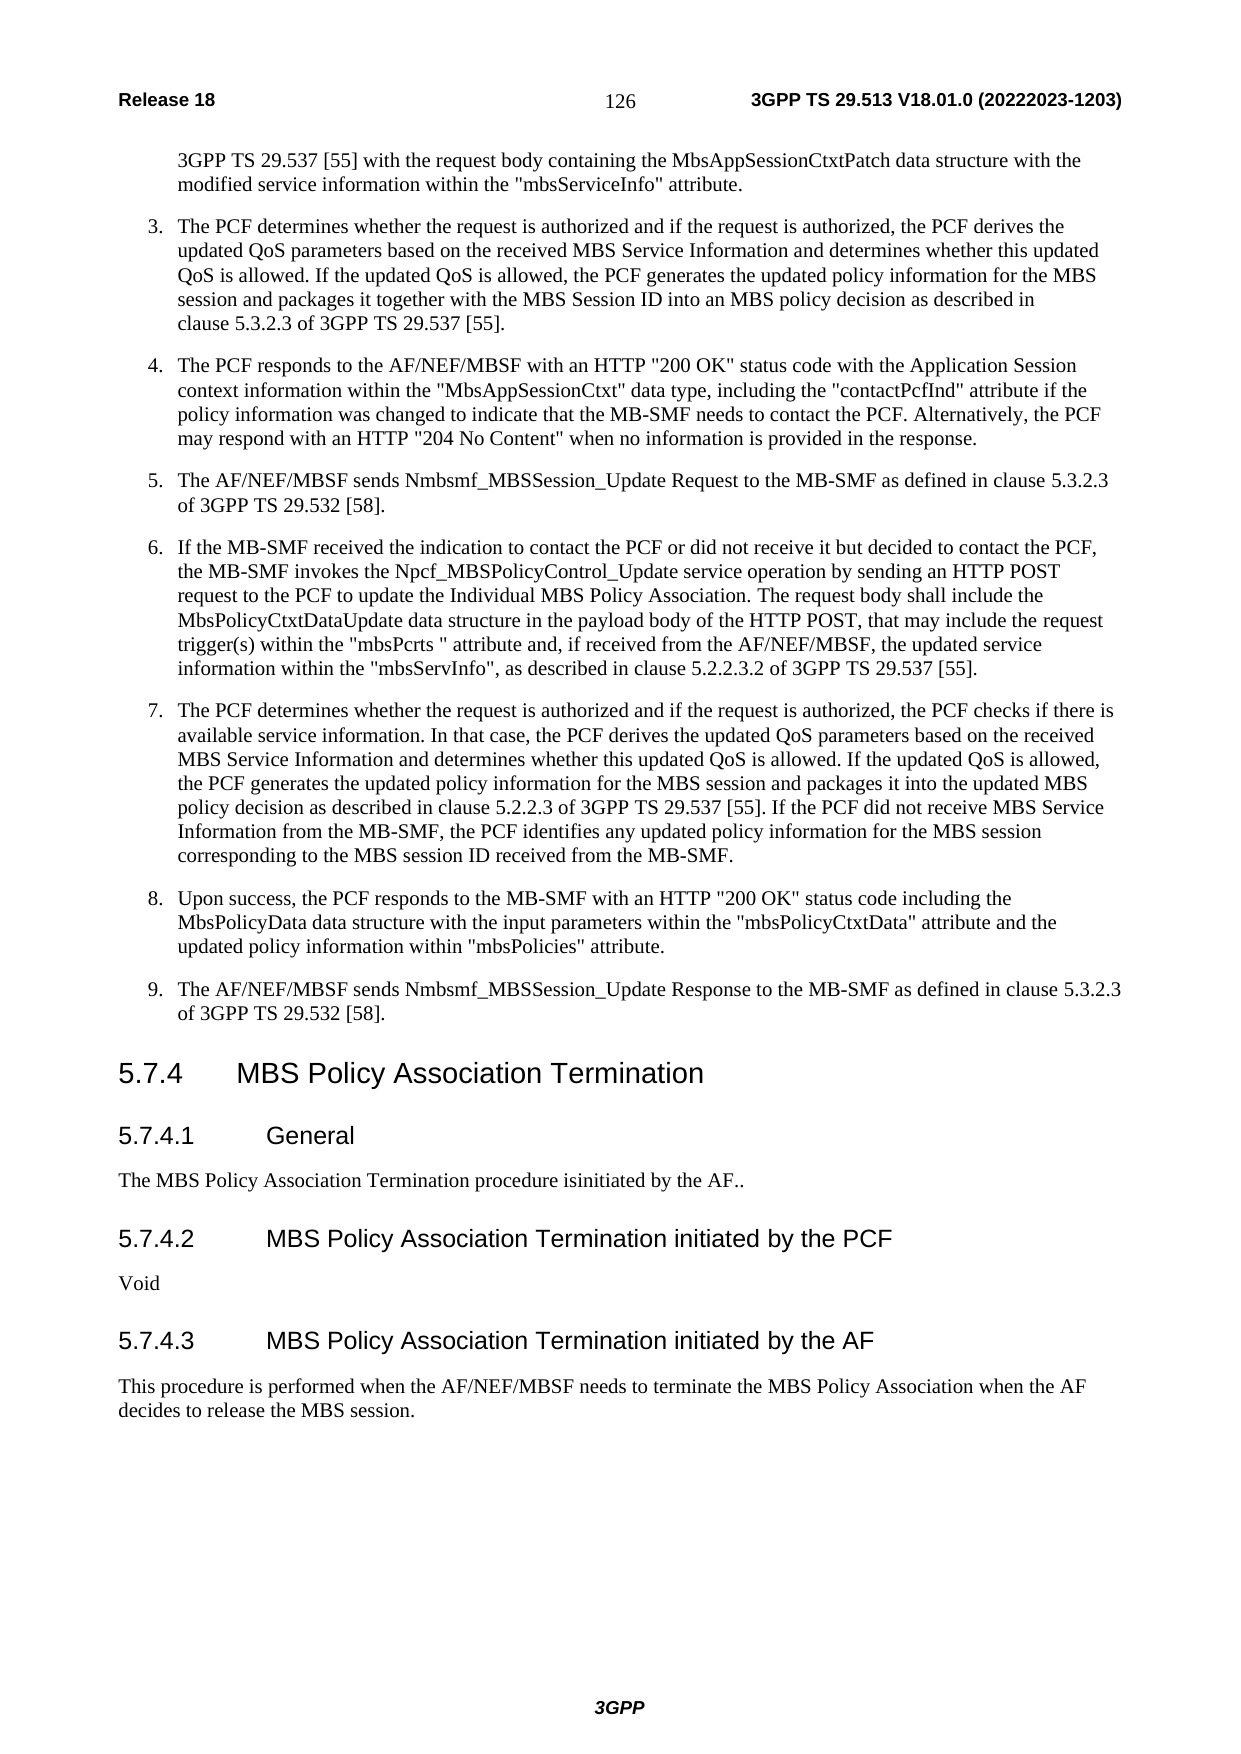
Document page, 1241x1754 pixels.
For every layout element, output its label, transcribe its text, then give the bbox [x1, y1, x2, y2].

text The MBS Policy Association Termination procedure isinitiated by the AF.. [118, 1168, 1122, 1192]
text 8. Upon success, the PCF responds to the MB-SMF with an HTTP "200 OK" status code including the MbsPolicyData data structure with the input parameters within the "mbsPolicyCtxtData" attribute and the updated policy information within "mbsPolicies" attribute. [148, 886, 1122, 958]
text 7. The PCF determines whether the request is authorized and if the request is authorized, the PCF checks if there is available service information. In that case, the PCF derives the updated QoS parameters based on the received MBS Service Information and determines whether this updated QoS is allowed. If the updated QoS is allowed, the PCF generates the updated policy information for the MBS session and packages it into the updated MBS policy decision as described in clause 5.2.2.3 of 3GPP TS 29.537 [55]. If the PCF did not receive MBS Service Information from the MB-SMF, the PCF identifies any updated policy information for the MBS session corresponding to the MBS session ID received from the MB-SMF. [148, 698, 1122, 867]
text This procedure is performed when the AF/NEF/MBSF needs to terminate the MBS Policy Association when the AF decides to release the MBS session. [118, 1374, 1122, 1422]
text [148, 147, 1122, 196]
text 5. The AF/NEF/MBSF sends Nmbsmf_MBSSession_Update Request to the MB-SMF as defined in clause 5.3.2.3 of 3GPP TS 29.532 [58]. [148, 468, 1122, 517]
subtitle 5.7.4 MBS Policy Association Termination [118, 1056, 1122, 1089]
text 3. The PCF determines whether the request is authorized and if the request is authorized, the PCF derives the updated QoS parameters based on the received MBS Service Information and determines whether this updated QoS is allowed. If the updated QoS is allowed, the PCF generates the updated policy information for the MBS session and packages it together with the MBS Session ID into an MBS policy decision as described in clause 5.3.2.3 of 3GPP TS 29.537 [55]. [148, 214, 1122, 335]
text 9. The AF/NEF/MBSF sends Nmbsmf_MBSSession_Update Response to the MB-SMF as defined in clause 5.3.2.3 of 3GPP TS 29.532 [58]. [148, 977, 1122, 1025]
text 4. The PCF responds to the AF/NEF/MBSF with an HTTP "200 OK" status code with the Application Session context information within the "MbsAppSessionCtxt" data type, including the "contactPcfInd" attribute if the policy information was changed to indicate that the MB-SMF needs to contact the PCF. Alternatively, the PCF may respond with an HTTP "204 No Content" when no information is provided in the response. [148, 353, 1122, 450]
subtitle 5.7.4.2 MBS Policy Association Termination initiated by the PCF [118, 1223, 1122, 1252]
text Void [118, 1271, 1122, 1295]
text 6. If the MB-SMF received the indication to contact the PCF or did not receive it but decided to contact the PCF, the MB-SMF invokes the Npcf_MBSPolicyControl_Update service operation by sending an HTTP POST request to the PCF to update the Individual MBS Policy Association. The request body shall include the MbsPolicyCtxtDataUpdate data structure in the payload body of the HTTP POST, that may include the request trigger(s) within the "mbsPcrts " attribute and, if received from the AF/NEF/MBSF, the updated service information within the "mbsServInfo", as described in clause 5.2.2.3.2 of 3GPP TS 29.537 [55]. [148, 535, 1122, 680]
subtitle 5.7.4.3 MBS Policy Association Termination initiated by the AF [118, 1326, 1122, 1355]
subtitle 5.7.4.1 General [118, 1121, 1122, 1149]
